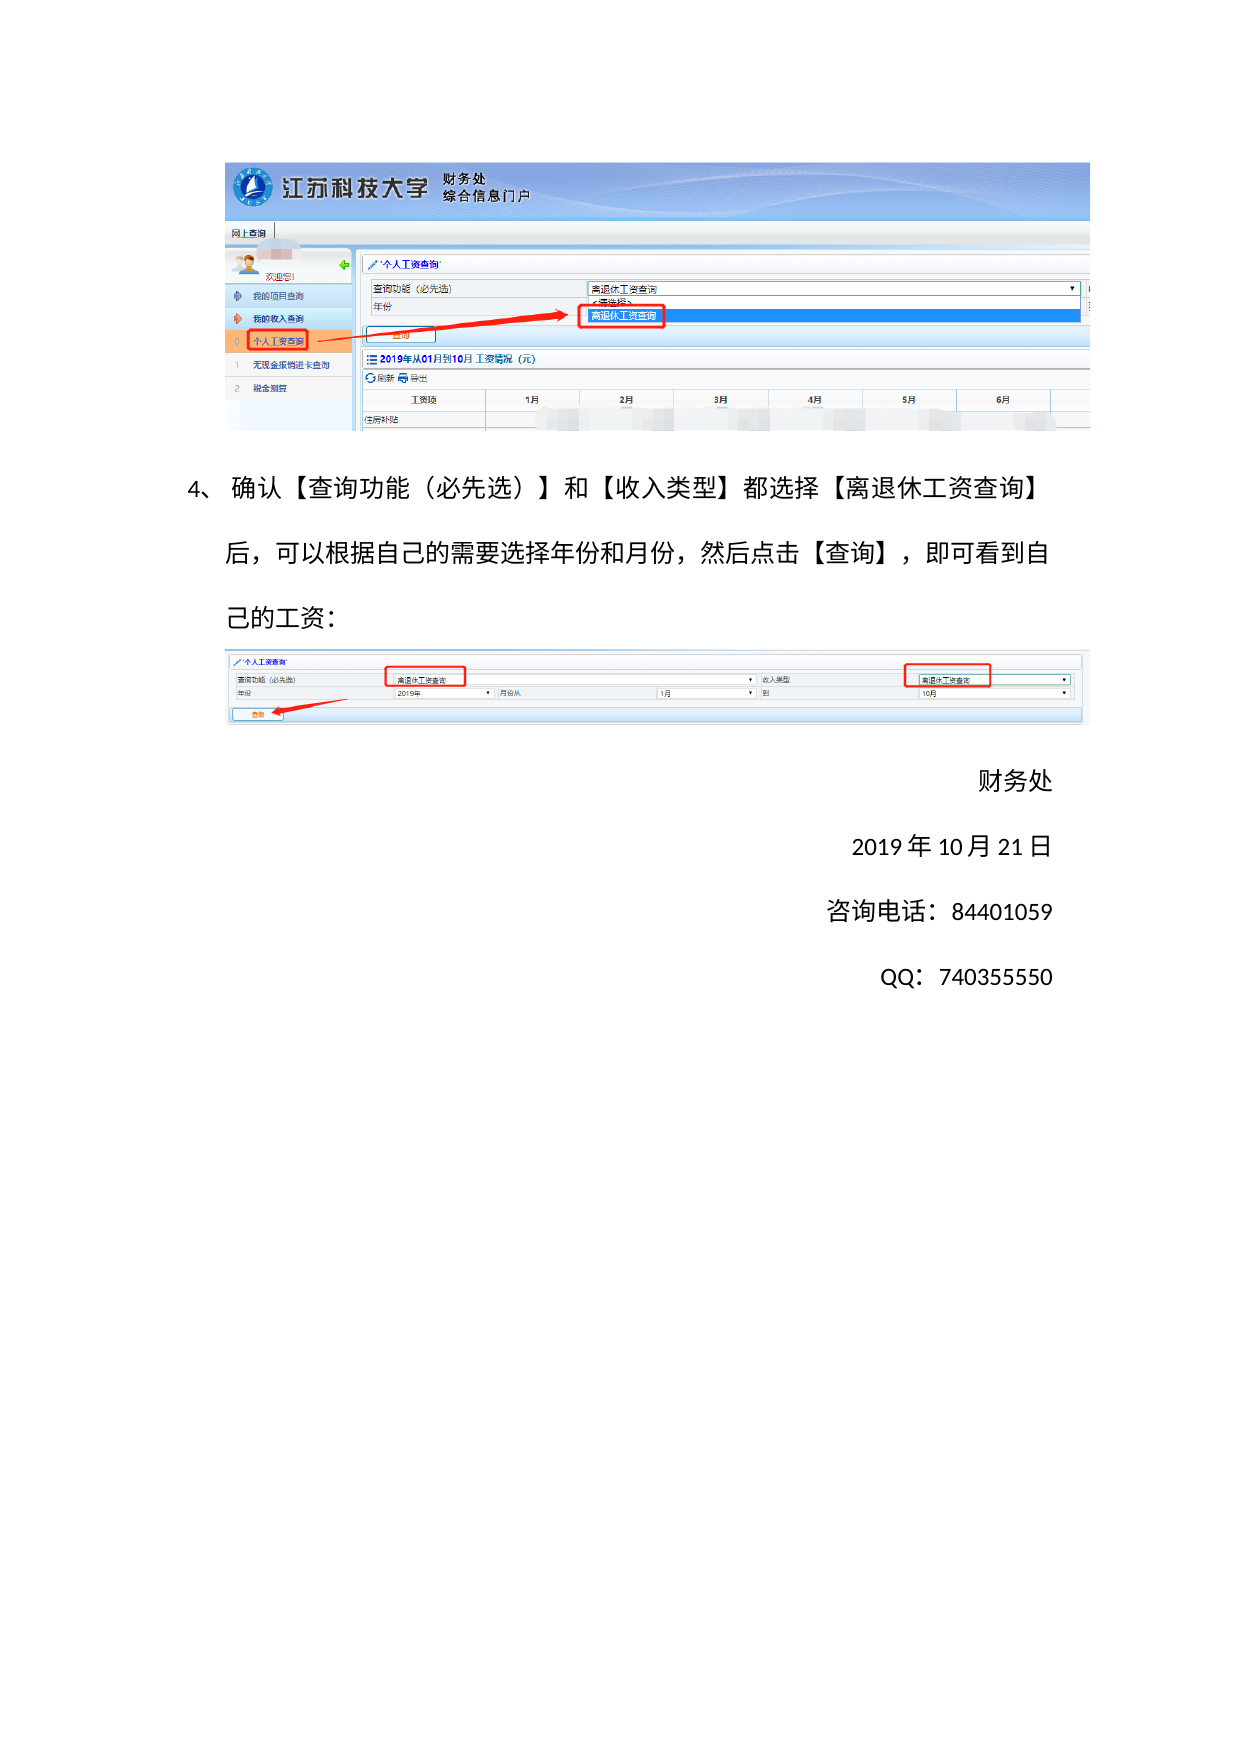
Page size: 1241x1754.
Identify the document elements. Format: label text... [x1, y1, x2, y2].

text 财务处 [187, 747, 1053, 812]
list 确认【查询功能（必先选）】和【收入类型】都选择【离退休工资查询】后，可以根据自己的需要选择年份和月份，然后点击【查询】，即可看到自己的工资： [187, 454, 1053, 649]
text 咨询电话：84401059 [187, 877, 1053, 942]
picture [225, 162, 1091, 431]
text 2019年10月21日 [187, 812, 1053, 877]
picture [225, 649, 1091, 725]
text QQ：740355550 [187, 942, 1053, 1007]
